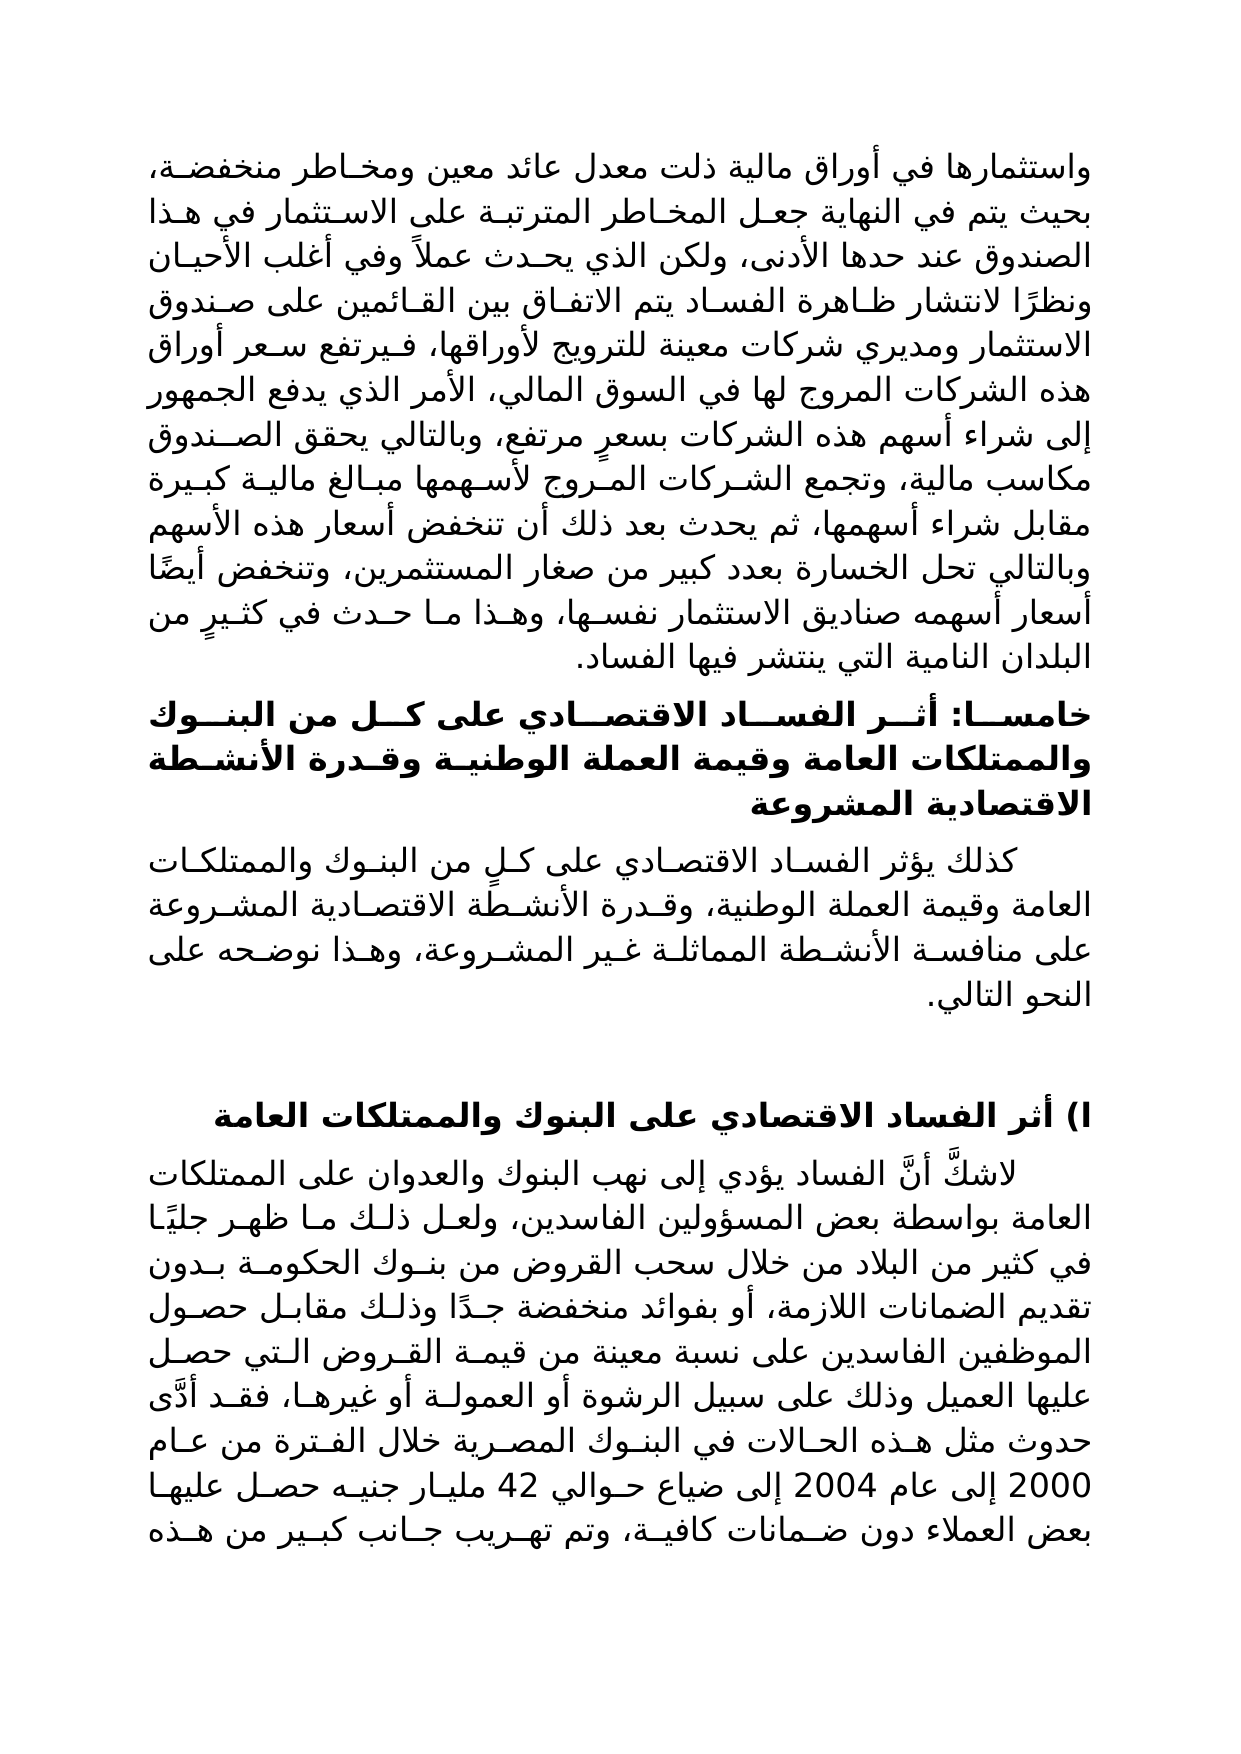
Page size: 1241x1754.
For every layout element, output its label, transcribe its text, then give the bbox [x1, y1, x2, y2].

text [148, 1154, 1093, 1549]
text ا) أثر الفساد الاقتصادي على البنوك والممتلكات العامة [148, 1097, 1093, 1136]
text كذلك يؤثر الفساد الاقتصادي على كلٍ من البنوك والممتلكات العامة وقيمة العملة الوطنية، وقدرة الأنشطة الاقتصادية المشروعة على منافسة الأنشطة المماثلة غير المشروعة، وهذا نوضحه على النحو التالي. [148, 841, 1093, 1014]
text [148, 148, 1093, 677]
text خامسا: أثر الفساد الاقتصادي على كل من البنوك والممتلكات العامة وقيمة العملة الوطنية وقدرة الأنشطة الاقتصادية المشروعة [148, 695, 1093, 823]
